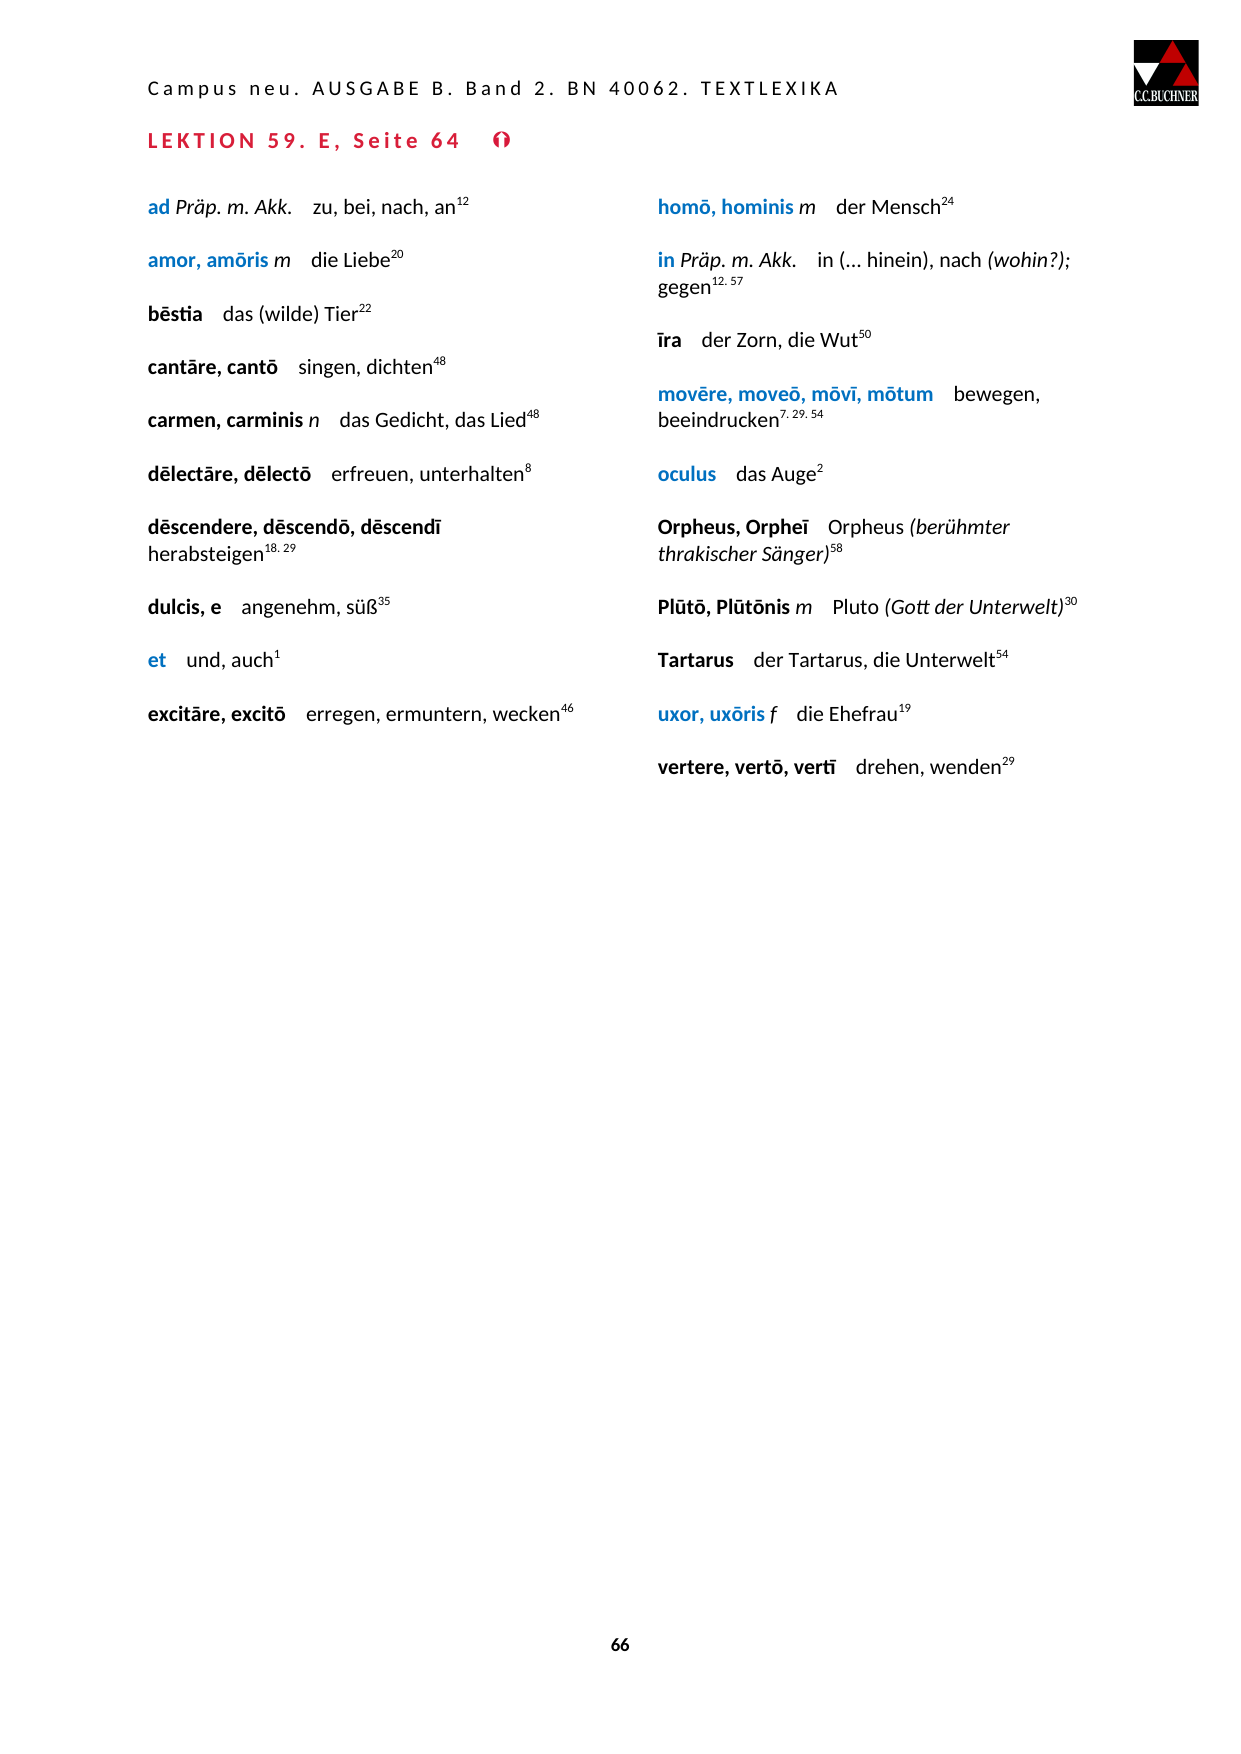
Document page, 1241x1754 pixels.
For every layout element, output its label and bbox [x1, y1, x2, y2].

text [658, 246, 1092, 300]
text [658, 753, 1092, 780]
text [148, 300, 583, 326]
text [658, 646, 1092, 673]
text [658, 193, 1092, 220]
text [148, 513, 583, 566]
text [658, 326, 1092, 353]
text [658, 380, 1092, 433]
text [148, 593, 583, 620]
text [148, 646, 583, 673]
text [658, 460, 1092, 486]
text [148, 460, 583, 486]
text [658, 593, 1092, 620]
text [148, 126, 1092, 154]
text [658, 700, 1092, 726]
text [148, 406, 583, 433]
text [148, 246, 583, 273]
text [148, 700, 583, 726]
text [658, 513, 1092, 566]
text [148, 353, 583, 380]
picture [1133, 40, 1199, 106]
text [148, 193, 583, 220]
